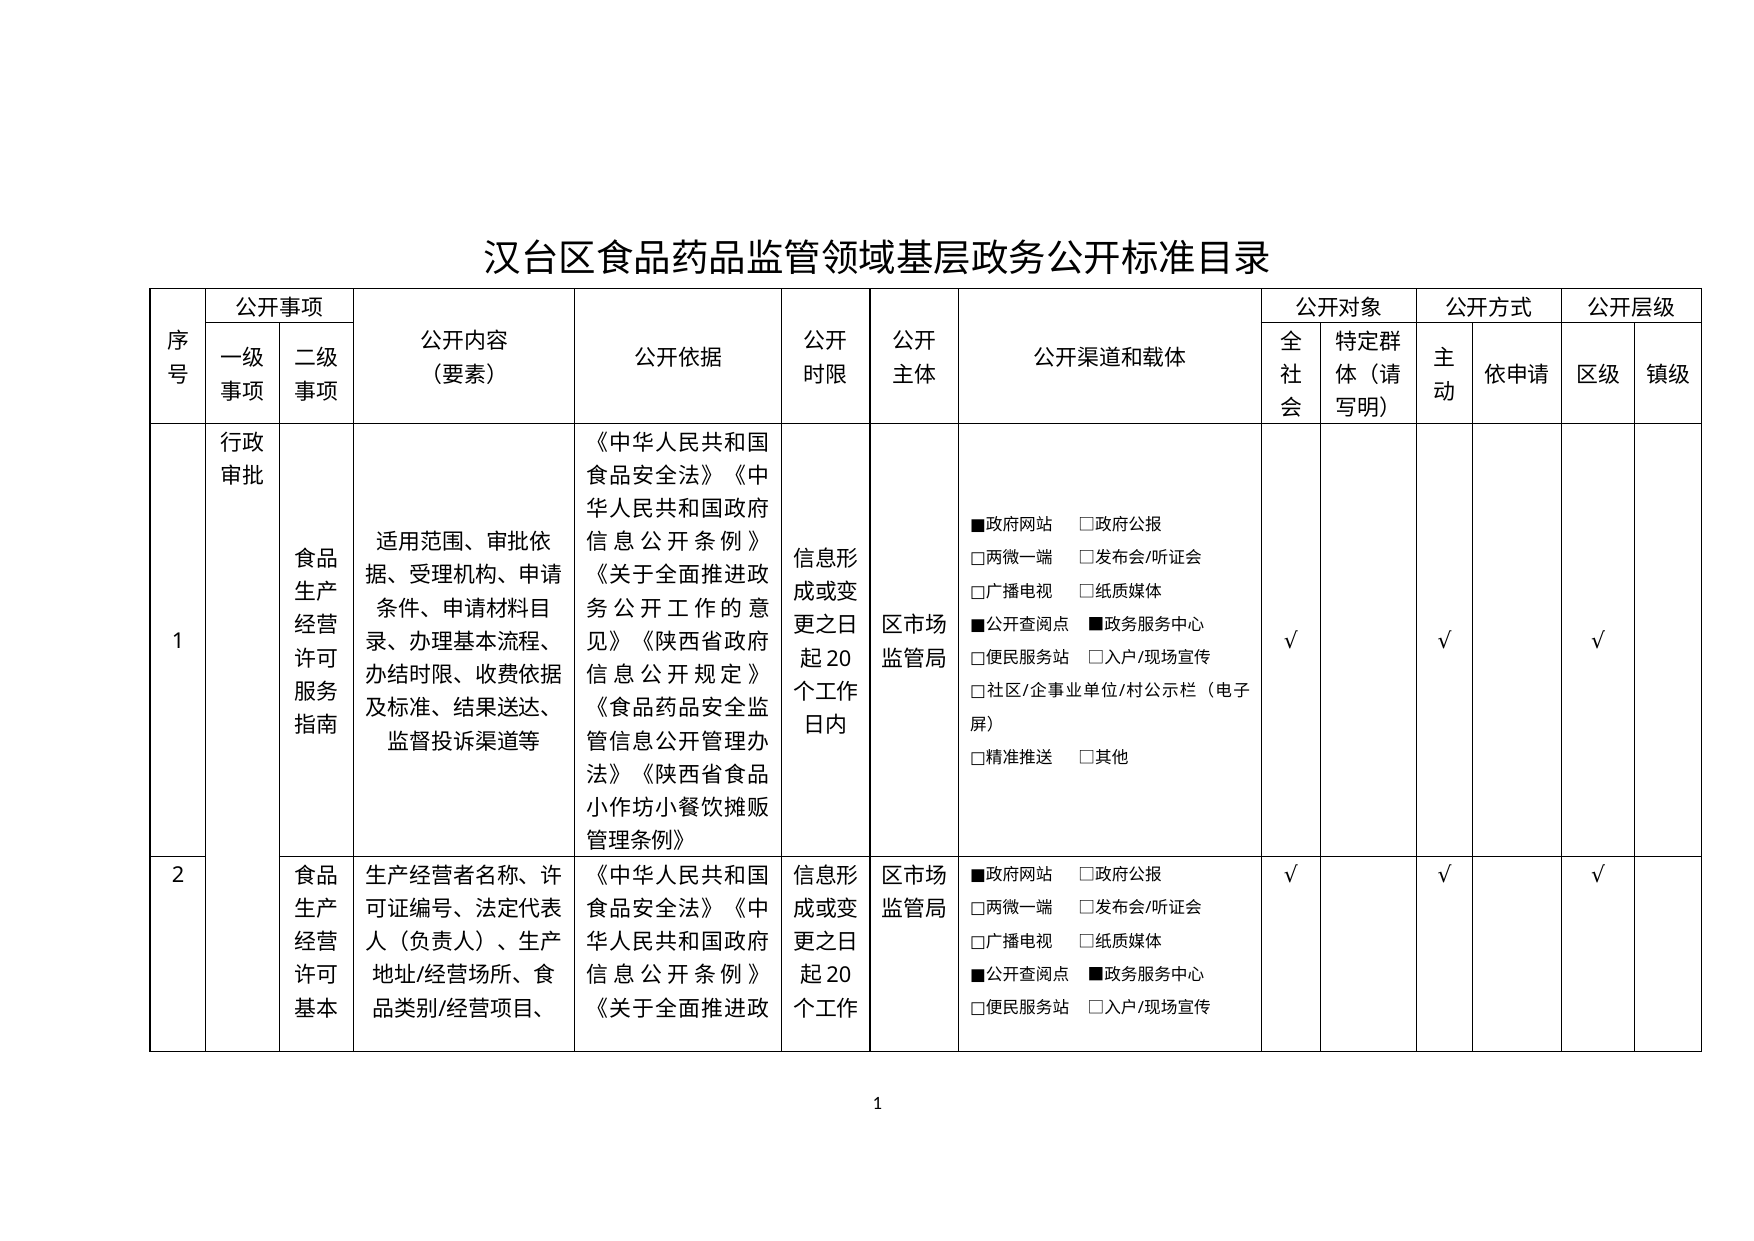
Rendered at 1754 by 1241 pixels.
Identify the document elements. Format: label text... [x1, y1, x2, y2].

table_cell √ [1562, 424, 1634, 856]
table_cell [1635, 857, 1701, 1051]
table_cell 信息形成或变更之日起20个工作日内 [782, 424, 869, 856]
table_cell 区级 [1562, 323, 1634, 423]
table_header 公开渠道和载体 [959, 289, 1261, 423]
table_cell [1473, 424, 1561, 856]
table_header 公开内容 （要素） [354, 289, 574, 423]
table_cell [1635, 424, 1701, 856]
table_cell 《中华人民共和国食品安全法》《中华人民共和国政府信息公开条例》《关于全面推进政务公开工作的意见》《陕西省政府信息公开规定》《食品药品安全监管信息公开管理办法》《陕西省食品小作坊小餐饮摊贩管理条例》 [575, 424, 781, 856]
table_cell [1321, 424, 1416, 856]
table_cell [1321, 857, 1416, 1051]
table_cell ■政府网站 □政府公报 □两微一端 □发布会/听证会 □广播电视 □纸质媒体 ■公开查阅点 ■政务服务中心 □便民服务站 □入户/现场宣传 □社区/企事业单位/村公示栏（电子屏） □精准推送 □其他 [959, 424, 1261, 856]
table_header 公开层级 [1562, 289, 1701, 322]
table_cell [959, 857, 1261, 1051]
table_cell 1 [151, 424, 205, 856]
text 汉台区食品药品监管领域基层政务公开标准目录 [150, 221, 1604, 288]
table_header 序号 [151, 289, 205, 423]
table_cell 适用范围、审批依据、受理机构、申请条件、申请材料目录、办理基本流程、办结时限、收费依据及标准、结果送达、监督投诉渠道等 [354, 424, 574, 856]
table_cell 镇级 [1635, 323, 1701, 423]
table_cell 依申请 [1473, 323, 1561, 423]
table_header 公开 时限 [782, 289, 869, 423]
table_header 公开依据 [575, 289, 781, 423]
table_cell 2 [151, 857, 205, 1051]
table_header 公开方式 [1417, 289, 1561, 322]
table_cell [354, 857, 574, 1051]
table_cell 信息形成或变更之日起20个工作日内 [782, 857, 869, 1051]
table_cell √ [1417, 857, 1472, 1051]
table_cell 二级事项 [280, 323, 353, 423]
table_cell √ [1417, 424, 1472, 856]
table_cell [1473, 857, 1561, 1051]
table_cell √ [1562, 857, 1634, 1051]
table_header 公开事项 [206, 289, 353, 322]
table_cell 全社会 [1262, 323, 1320, 423]
table_cell 食品生产经营许可服务指南 [280, 424, 353, 856]
table_cell √ [1262, 424, 1320, 856]
table_cell 区市场监管局 [871, 857, 958, 1051]
table_header 公开对象 [1262, 289, 1416, 322]
table_cell 特定群体（请写明） [1321, 323, 1416, 423]
table_cell 区市场监管局 [871, 424, 958, 856]
table_cell √ [1262, 857, 1320, 1051]
table_cell 食品生产经营许可基本信息 [280, 857, 353, 1051]
table_cell 一级事项 [206, 323, 279, 423]
table_cell 主动 [1417, 323, 1472, 423]
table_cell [575, 857, 781, 1051]
table_header 公开 主体 [871, 289, 958, 423]
table_cell 行政审批 [206, 424, 279, 1051]
